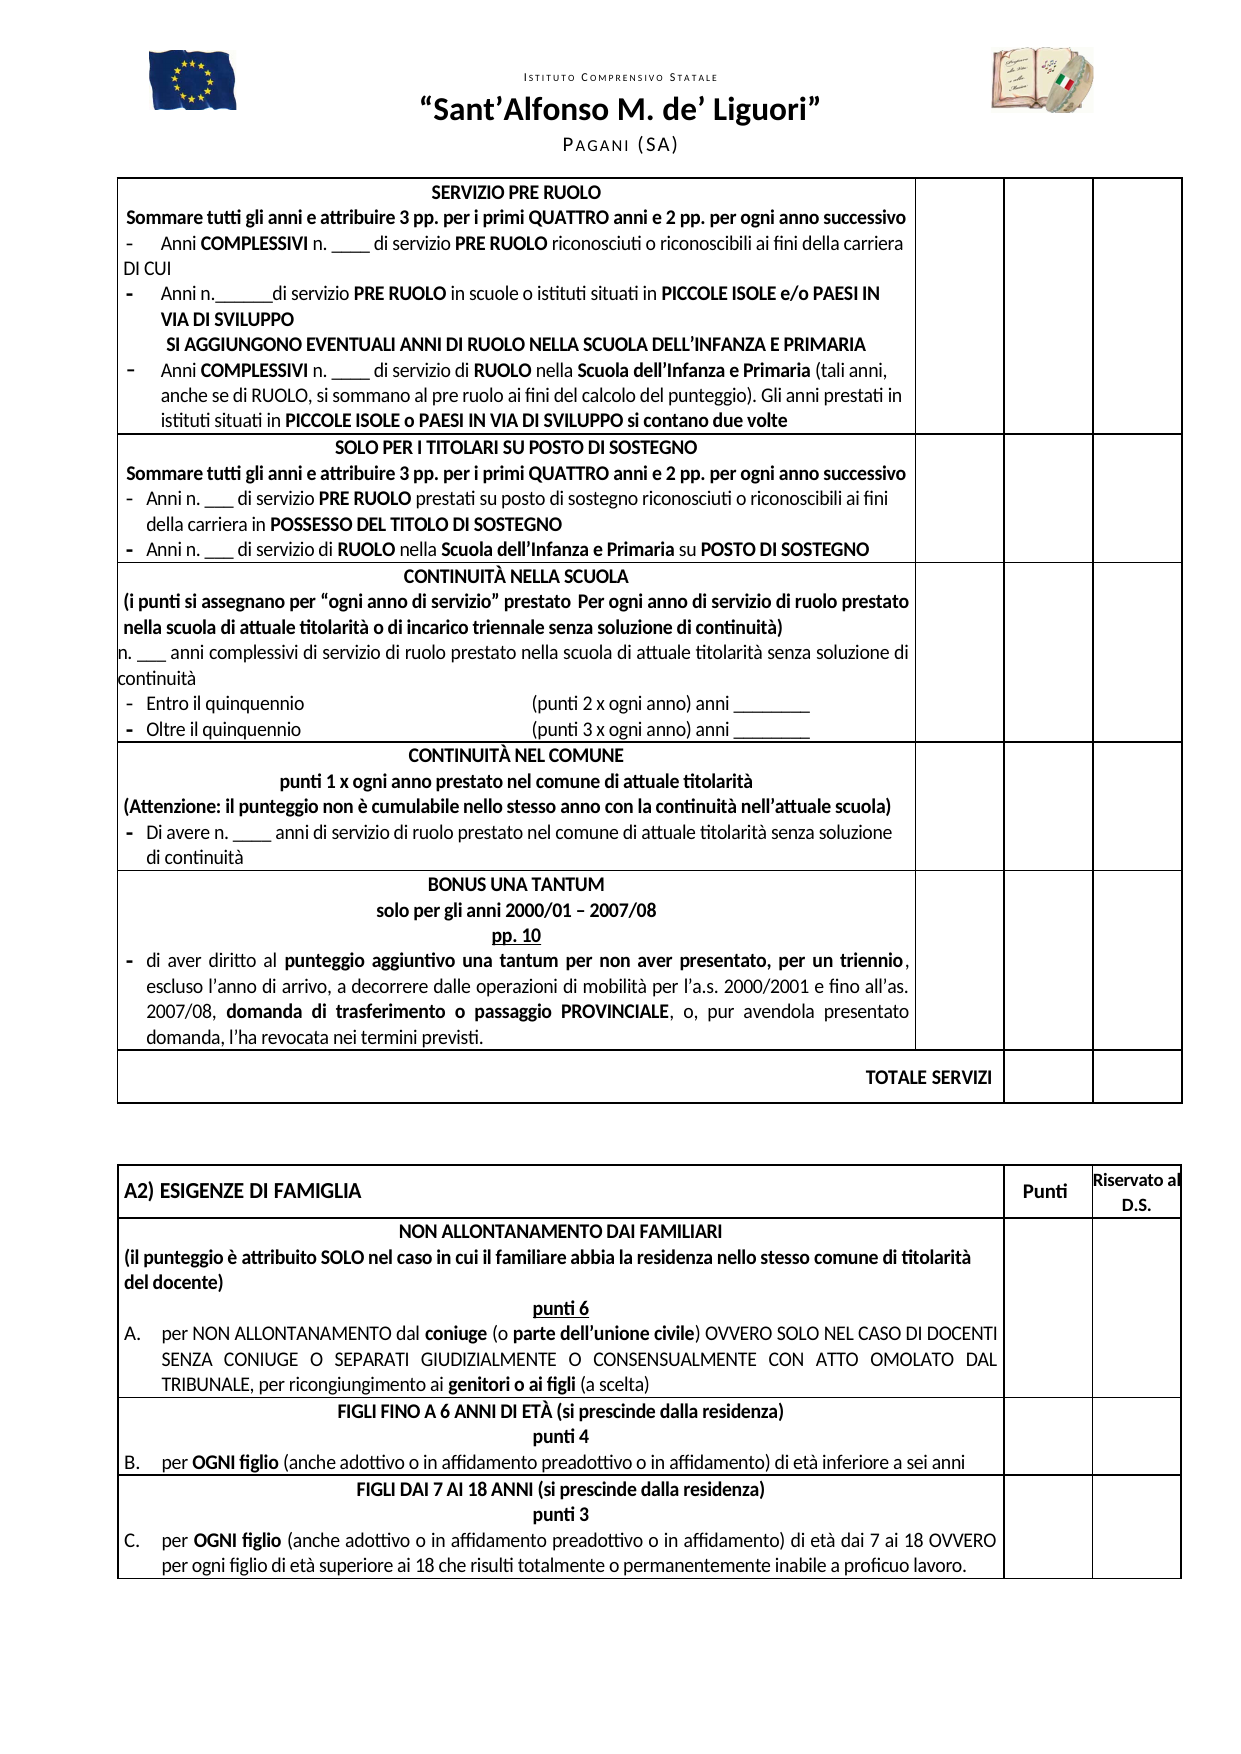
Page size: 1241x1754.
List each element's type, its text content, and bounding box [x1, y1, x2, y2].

table_cell [1093, 1476, 1180, 1577]
table_cell [1005, 871, 1092, 1049]
table_cell TOTALE SERVIZI [118, 1051, 1003, 1102]
table_header Punti [1005, 1166, 1092, 1217]
table_cell [1094, 563, 1181, 741]
table_cell CONTINUITÀ NEL COMUNE punti 1 x ogni anno prestato nel comune di attuale titolarità (Attenzione: il punteggio non è cumulabile nello stesso anno con la continuità nell’attuale scuola) Di avere n. ____ anni di servizio di ruolo prestato nel comune di attuale titolarità senza soluzione di continuità [118, 743, 915, 870]
table_cell [1094, 1051, 1181, 1102]
table_header [1005, 179, 1092, 433]
table_cell [1005, 435, 1092, 562]
table_cell [1094, 871, 1181, 1049]
table_cell [1094, 435, 1181, 562]
table_cell [916, 435, 1003, 562]
table_cell [1005, 1476, 1092, 1577]
table_cell SOLO PER I TITOLARI SU POSTO DI SOSTEGNO Sommare tutti gli anni e attribuire 3 pp. per i primi QUATTRO anni e 2 pp. per ogni anno successivo Anni n. ___ di servizio PRE RUOLO prestati su posto di sostegno riconosciuti o riconoscibili ai fini della carriera in POSSESSO DEL TITOLO DI SOSTEGNO Anni n. ___ di servizio di RUOLO nella Scuola dell’Infanza e Primaria su POSTO DI SOSTEGNO [118, 435, 915, 562]
table_header SERVIZIO PRE RUOLO Sommare tutti gli anni e attribuire 3 pp. per i primi QUATTRO anni e 2 pp. per ogni anno successivo Anni COMPLESSIVI n. ____ di servizio PRE RUOLO riconosciuti o riconoscibili ai fini della carriera DI CUI Anni n.______di servizio PRE RUOLO in scuole o istituti situati in PICCOLE ISOLE e/o PAESI IN VIA DI SVILUPPO SI AGGIUNGONO EVENTUALI ANNI DI RUOLO NELLA SCUOLA DELL’INFANZA E PRIMARIA Anni COMPLESSIVI n. ____ di servizio di RUOLO nella Scuola dell’Infanza e Primaria (tali anni, anche se di RUOLO, si sommano al pre ruolo ai fini del calcolo del punteggio). Gli anni prestati in istituti situati in PICCOLE ISOLE o PAESI IN VIA DI SVILUPPO si contano due volte [118, 179, 915, 433]
table_cell [1005, 1051, 1092, 1102]
table_cell BONUS UNA TANTUM solo per gli anni 2000/01 – 2007/08 pp. 10 di aver diritto al punteggio aggiuntivo una tantum per non aver presentato, per un triennio, escluso l’anno di arrivo, a decorrere dalle operazioni di mobilità per l’a.s. 2000/2001 e fino all’as. 2007/08, domanda di trasferimento o passaggio PROVINCIALE, o, pur avendola presentato domanda, l’ha revocata nei termini previsti. [118, 871, 915, 1049]
table_cell [1005, 563, 1092, 741]
picture [148, 50, 237, 110]
table_cell [916, 743, 1003, 870]
table_cell [1093, 1398, 1180, 1474]
table_cell CONTINUITÀ NELLA SCUOLA (i punti si assegnano per “ogni anno di servizio” prestato Per ogni anno di servizio di ruolo prestato nella scuola di attuale titolarità o di incarico triennale senza soluzione di continuità) n. ___ anni complessivi di servizio di ruolo prestato nella scuola di attuale titolarità senza soluzione di continuità Entro il quinquennio (punti 2 x ogni anno) anni ________ Oltre il quinquennio (punti 3 x ogni anno) anni ________ [118, 563, 915, 741]
table_cell FIGLI FINO A 6 ANNI DI ETÀ (si prescinde dalla residenza) punti 4 per OGNI figlio (anche adottivo o in affidamento preadottivo o in affidamento) di età inferiore a sei anni [119, 1398, 1003, 1474]
table_cell FIGLI DAI 7 AI 18 ANNI (si prescinde dalla residenza) punti 3 per OGNI figlio (anche adottivo o in affidamento preadottivo o in affidamento) di età dai 7 ai 18 OVVERO per ogni figlio di età superiore ai 18 che risulti totalmente o permanentemente inabile a proficuo lavoro. [119, 1476, 1003, 1577]
table_header A2) ESIGENZE DI FAMIGLIA [119, 1166, 1003, 1217]
table_cell NON ALLONTANAMENTO DAI FAMILIARI (il punteggio è attribuito SOLO nel caso in cui il familiare abbia la residenza nello stesso comune di titolarità del docente) punti 6 per NON ALLONTANAMENTO dal coniuge (o parte dell’unione civile) OVVERO SOLO NEL CASO DI DOCENTI SENZA CONIUGE O SEPARATI GIUDIZIALMENTE O CONSENSUALMENTE CON ATTO OMOLATO DAL TRIBUNALE, per ricongiungimento ai genitori o ai figli (a scelta) [119, 1219, 1003, 1396]
table_cell [916, 563, 1003, 741]
table_header [1094, 179, 1181, 433]
table_cell [1093, 1219, 1180, 1396]
table_header Riservato al D.S. [1093, 1166, 1180, 1217]
table_cell [1094, 743, 1181, 870]
table_cell [1005, 1219, 1092, 1396]
table_cell [916, 871, 1003, 1049]
table_header [916, 179, 1003, 433]
picture [990, 47, 1094, 113]
table_cell [1005, 1398, 1092, 1474]
table_cell [1005, 743, 1092, 870]
